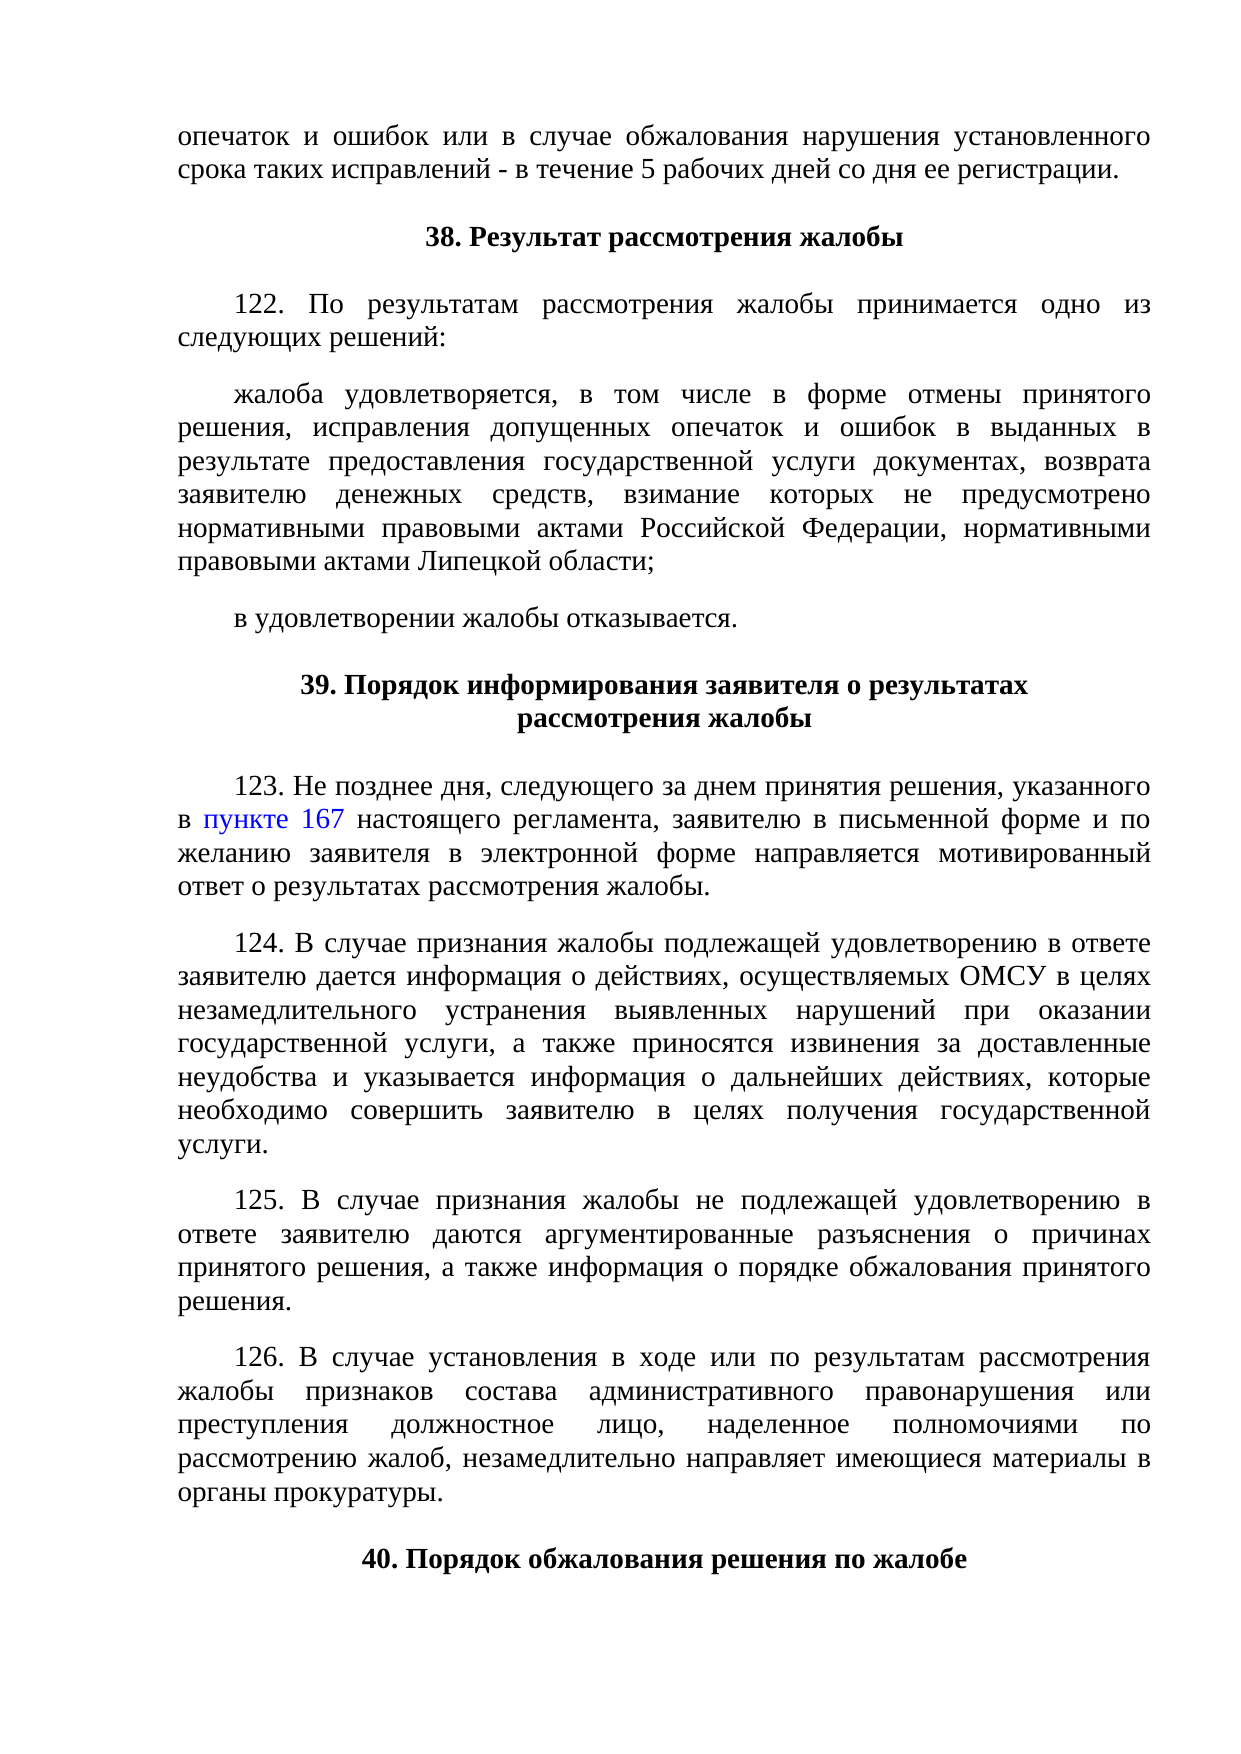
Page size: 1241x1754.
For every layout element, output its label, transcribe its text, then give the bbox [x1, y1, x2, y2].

text 123. Не позднее дня, следующего за днем принятия решения, указанного в пункте 167 настоящего регламента, заявителю в письменной форме и по желанию заявителя в электронной форме направляется мотивированный ответ о результатах рассмотрения жалобы. [177, 768, 1152, 902]
text 122. По результатам рассмотрения жалобы принимается одно из следующих решений: [177, 286, 1152, 353]
text 125. В случае признания жалобы не подлежащей удовлетворению в ответе заявителю даются аргументированные разъяснения о причинах принятого решения, а также информация о порядке обжалования принятого решения. [177, 1182, 1152, 1317]
title 40. Порядок обжалования решения по жалобе [177, 1541, 1152, 1574]
title рассмотрения жалобы [177, 701, 1152, 734]
title 38. Результат рассмотрения жалобы [177, 219, 1152, 252]
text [177, 118, 1152, 185]
text 126. В случае установления в ходе или по результатам рассмотрения жалобы признаков состава административного правонарушения или преступления должностное лицо, наделенное полномочиями по рассмотрению жалоб, незамедлительно направляет имеющиеся материалы в органы прокуратуры. [177, 1339, 1152, 1507]
text в удовлетворении жалобы отказывается. [177, 600, 1152, 633]
text жалоба удовлетворяется, в том числе в форме отмены принятого решения, исправления допущенных опечаток и ошибок в выданных в результате предоставления государственной услуги документах, возврата заявителю денежных средств, взимание которых не предусмотрено нормативными правовыми актами Российской Федерации, нормативными правовыми актами Липецкой области; [177, 376, 1152, 577]
text 124. В случае признания жалобы подлежащей удовлетворению в ответе заявителю дается информация о действиях, осуществляемых ОМСУ в целях незамедлительного устранения выявленных нарушений при оказании государственной услуги, а также приносятся извинения за доставленные неудобства и указывается информация о дальнейших действиях, которые необходимо совершить заявителю в целях получения государственной услуги. [177, 925, 1152, 1159]
title 39. Порядок информирования заявителя о результатах [177, 667, 1152, 701]
